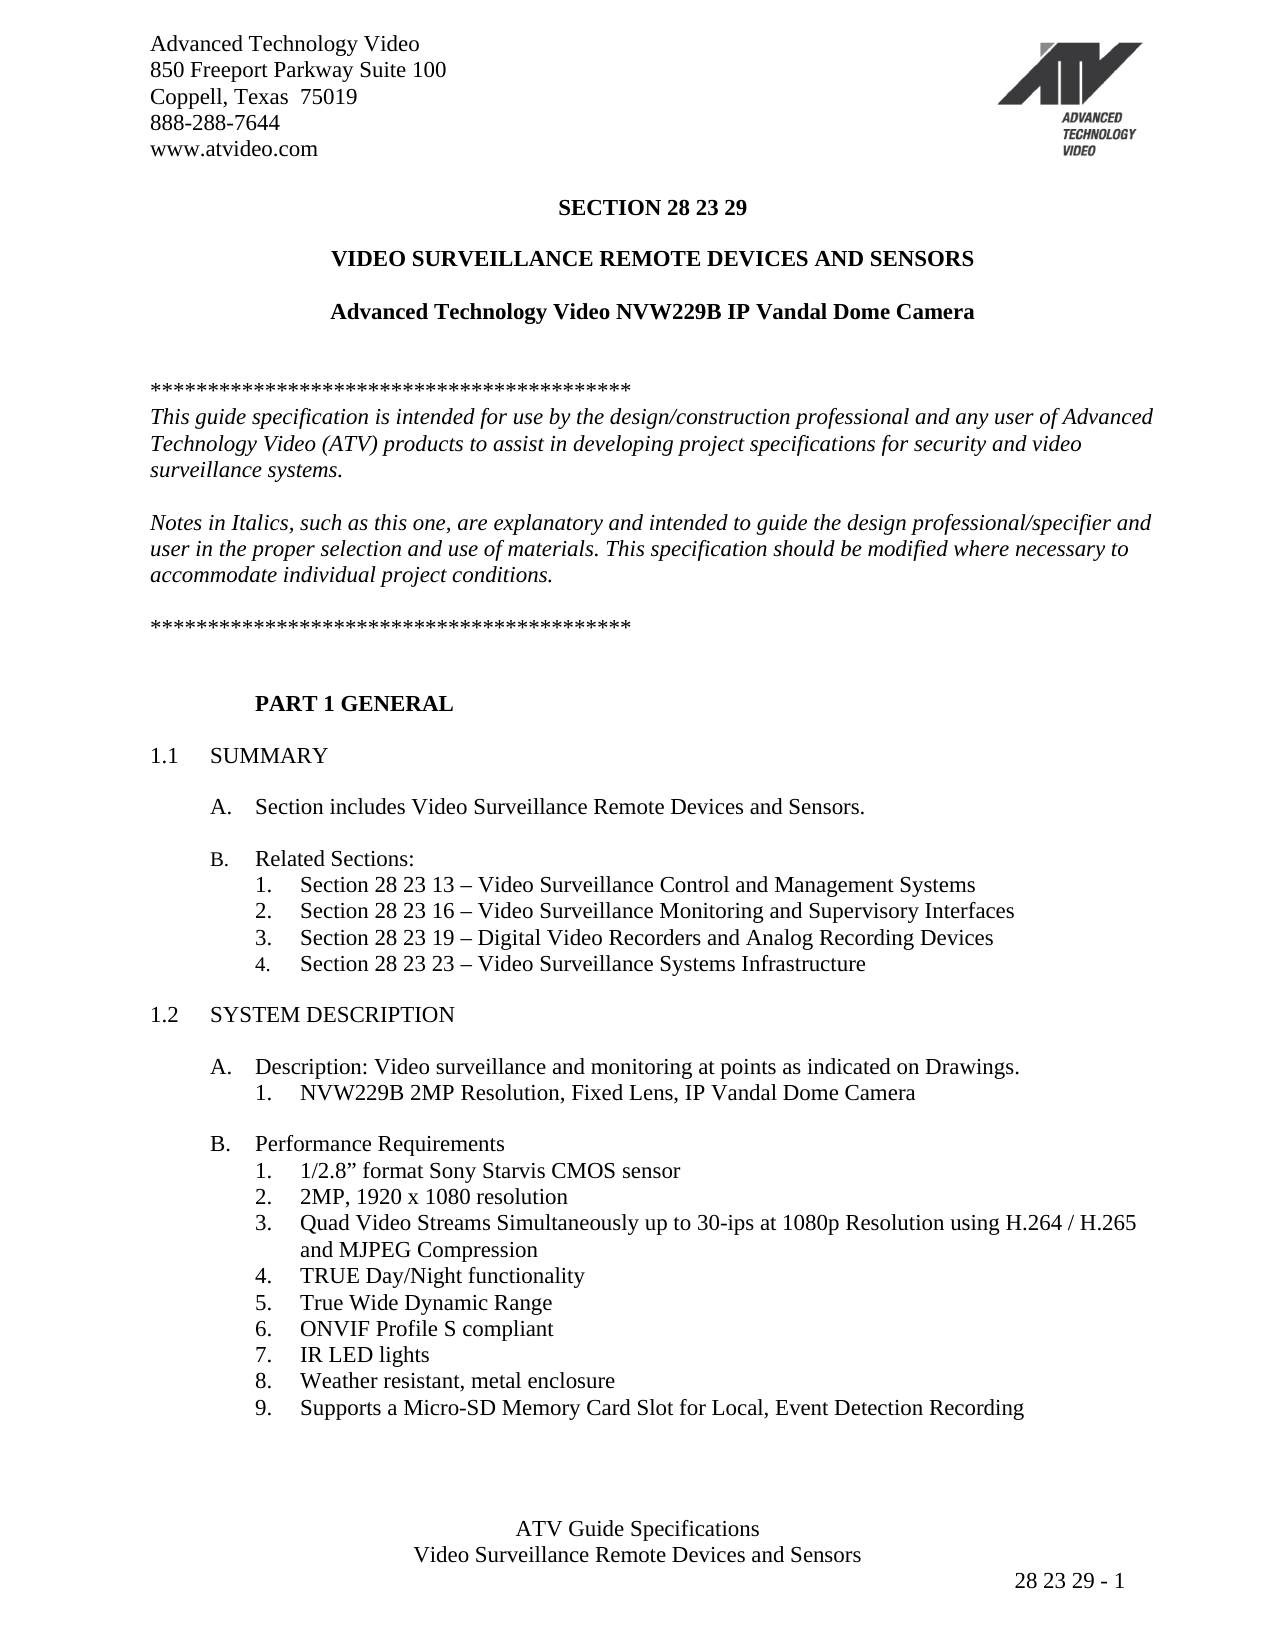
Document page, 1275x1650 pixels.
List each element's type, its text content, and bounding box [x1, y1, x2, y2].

text Weather resistant, metal enclosure [255, 1368, 1155, 1394]
title VIDEO SURVEILLANCE REMOTE DEVICES AND SENSORS [150, 245, 1155, 272]
text NVW229B 2MP Resolution, Fixed Lens, IP Vandal Dome Camera [255, 1079, 1155, 1105]
text Section includes Video Surveillance Remote Devices and Sensors. [210, 793, 1155, 819]
text True Wide Dynamic Range [255, 1288, 1155, 1315]
text Section 28 23 19 – Digital Video Recorders and Analog Recording Devices [255, 924, 1155, 950]
text SECTION 28 23 29 [150, 194, 1155, 220]
text SUMMARY [150, 742, 1155, 768]
text TRUE Day/Night functionality [255, 1262, 1155, 1288]
text Section 28 23 23 – Video Surveillance Systems Infrastructure [255, 950, 1155, 976]
text ****************************************** [150, 377, 1155, 403]
text Related Sections: [210, 844, 1155, 871]
text This guide specification is intended for use by the design/construction professional and any user of Advanced Technology Video (ATV) products to assist in developing project specifications for security and video surveillance systems. [150, 403, 1155, 482]
text Performance Requirements [210, 1130, 1155, 1157]
text GENERAL [255, 691, 1155, 717]
text 2MP, 1920 x 1080 resolution [255, 1183, 1155, 1209]
text Description: Video surveillance and monitoring at points as indicated on Drawings. [210, 1053, 1155, 1079]
text ONVIF Profile S compliant [255, 1315, 1155, 1341]
text ****************************************** [150, 614, 1155, 641]
picture [983, 30, 1155, 168]
text Supports a Micro-SD Memory Card Slot for Local, Event Detection Recording [255, 1394, 1155, 1420]
text Section 28 23 16 – Video Surveillance Monitoring and Supervisory Interfaces [255, 897, 1155, 924]
text Section 28 23 13 – Video Surveillance Control and Management Systems [255, 871, 1155, 897]
text SYSTEM DESCRIPTION [150, 1001, 1155, 1028]
text IR LED lights [255, 1341, 1155, 1368]
text Notes in Italics, such as this one, are explanatory and intended to guide the design professional/specifier and user in the proper selection and use of materials. This specification should be modified where necessary to accommodate individual project conditions. [150, 509, 1155, 588]
text Advanced Technology Video NVW229B IP Vandal Dome Camera [150, 298, 1155, 324]
text Quad Video Streams Simultaneously up to 30-ips at 1080p Resolution using H.264 / H.265 and MJPEG Compression [255, 1209, 1155, 1262]
text 1/2.8” format Sony Starvis CMOS sensor [255, 1157, 1155, 1183]
